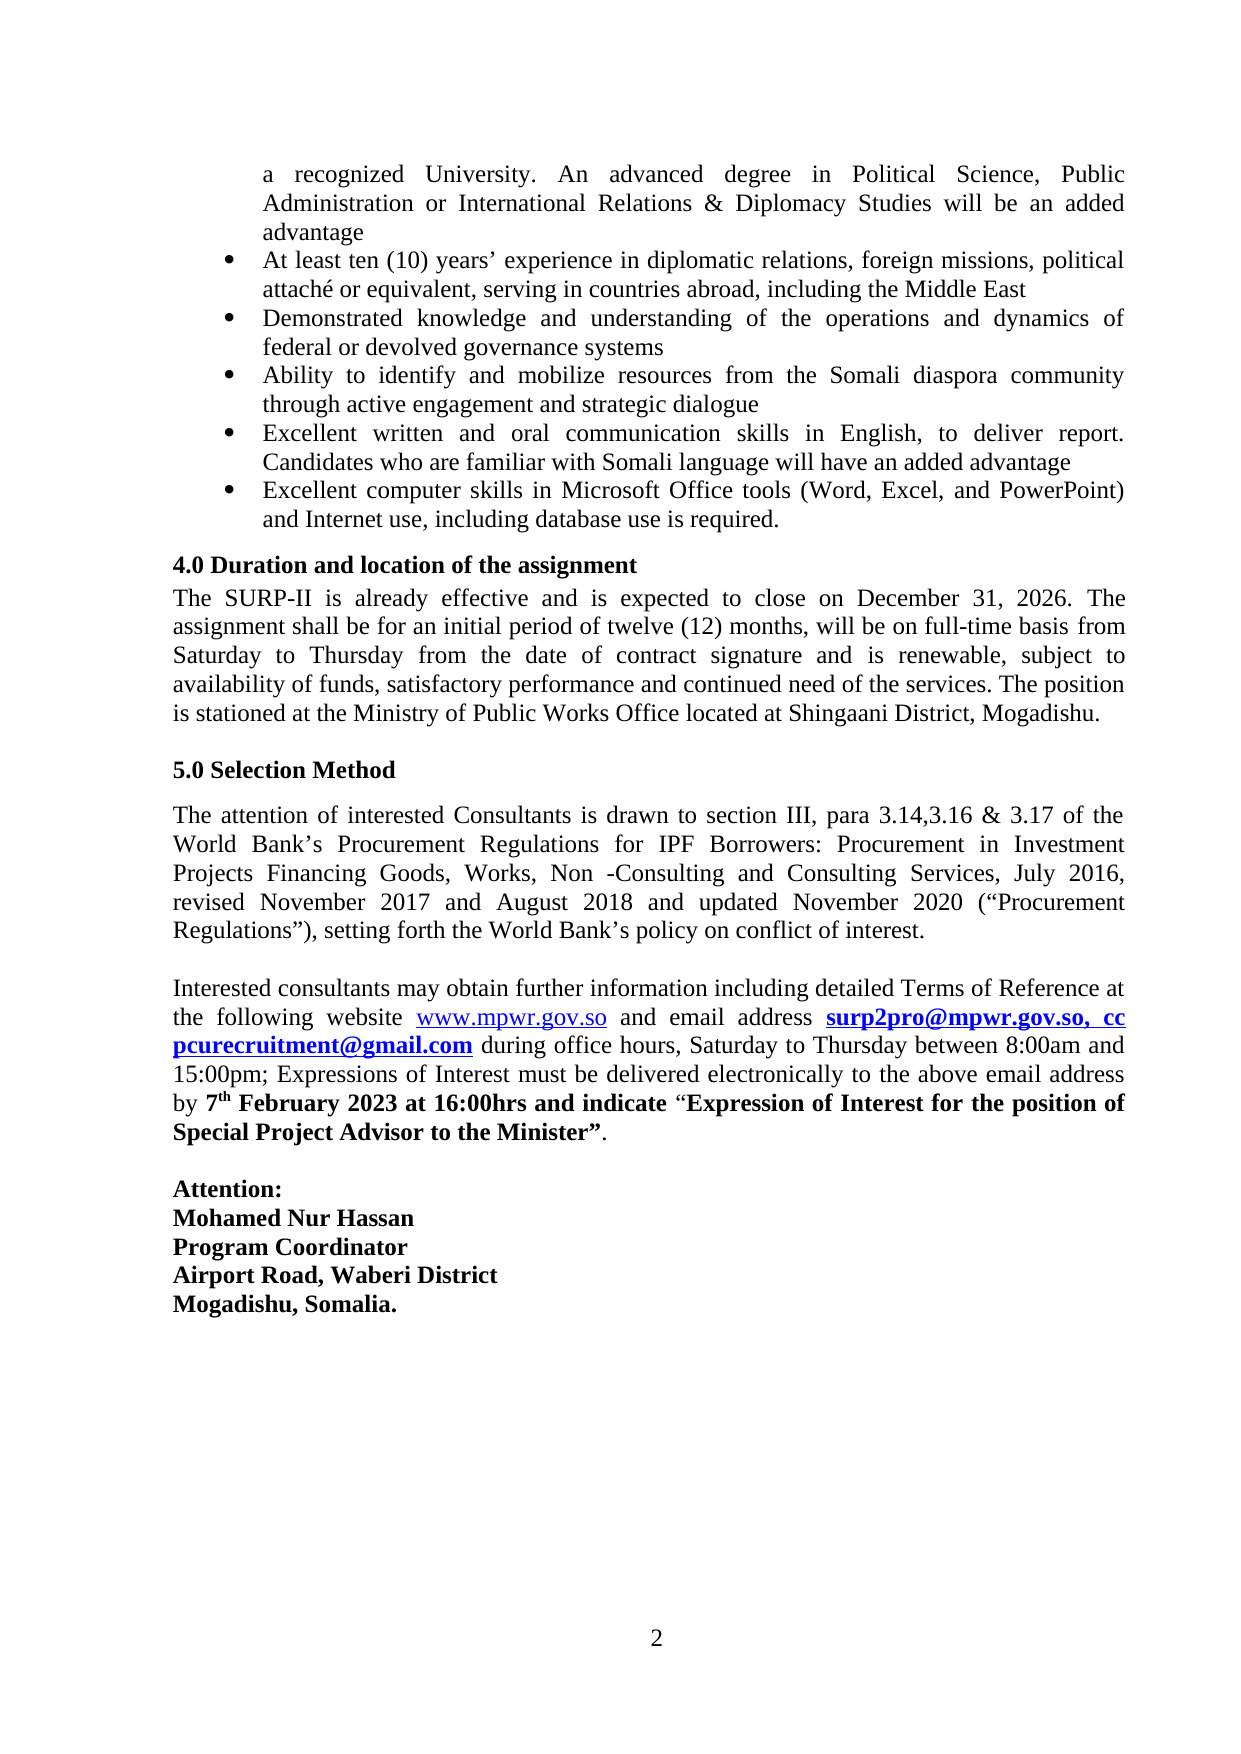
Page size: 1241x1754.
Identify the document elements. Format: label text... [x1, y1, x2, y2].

text Interested consultants may obtain further information including detailed Terms of Reference at the following website www.mpwr.gov.so and email address surp2pro@mpwr.gov.so, cc pcurecruitment@gmail.com during office hours, Saturday to Thursday between 8:00am and 15:00pm; Expressions of Interest must be delivered electronically to the above email address by 7th February 2023 at 16:00hrs and indicate “Expression of Interest for the position of Special Project Advisor to the Minister”. [173, 973, 1126, 1146]
text Airport Road, Waberi District [99, 1261, 1126, 1289]
text Mogadishu, Somalia. [99, 1289, 1126, 1318]
list 5.0 Selection Method [99, 755, 1126, 784]
list Demonstrated knowledge and understanding of the operations and dynamics of federal or devolved governance systems [225, 303, 1126, 361]
text The attention of interested Consultants is drawn to section III, para 3.14,3.16 & 3.17 of the World Bank’s Procurement Regulations for IPF Borrowers: Procurement in Investment Projects Financing Goods, Works, Non -Consulting and Consulting Services, July 2016, revised November 2017 and August 2018 and updated November 2020 (“Procurement Regulations”), setting forth the World Bank’s policy on conflict of interest. [173, 801, 1126, 944]
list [225, 159, 1126, 246]
list At least ten (10) years’ experience in diplomatic relations, foreign missions, political attaché or equivalent, serving in countries abroad, including the Middle East [225, 246, 1126, 303]
list Ability to identify and mobilize resources from the Somali diaspora community through active engagement and strategic dialogue [225, 361, 1126, 418]
subtitle 4.0 Duration and location of the assignment [173, 550, 1126, 578]
text The SURP-II is already effective and is expected to close on December 31, 2026. The assignment shall be for an initial period of twelve (12) months, will be on full-time basis from Saturday to Thursday from the date of contract signature and is renewable, subject to availability of funds, satisfactory performance and continued need of the services. The position is stationed at the Ministry of Public Works Office located at Shingaani District, Mogadishu. [173, 583, 1126, 726]
text Program Coordinator [99, 1232, 1126, 1261]
list Excellent computer skills in Microsoft Office tools (Word, Excel, and PowerPoint) and Internet use, including database use is required. [225, 476, 1126, 533]
list Excellent written and oral communication skills in English, to deliver report. Candidates who are familiar with Somali language will have an added advantage [225, 418, 1126, 476]
text Mohamed Nur Hassan [99, 1203, 1126, 1232]
text Attention: [99, 1174, 1126, 1203]
